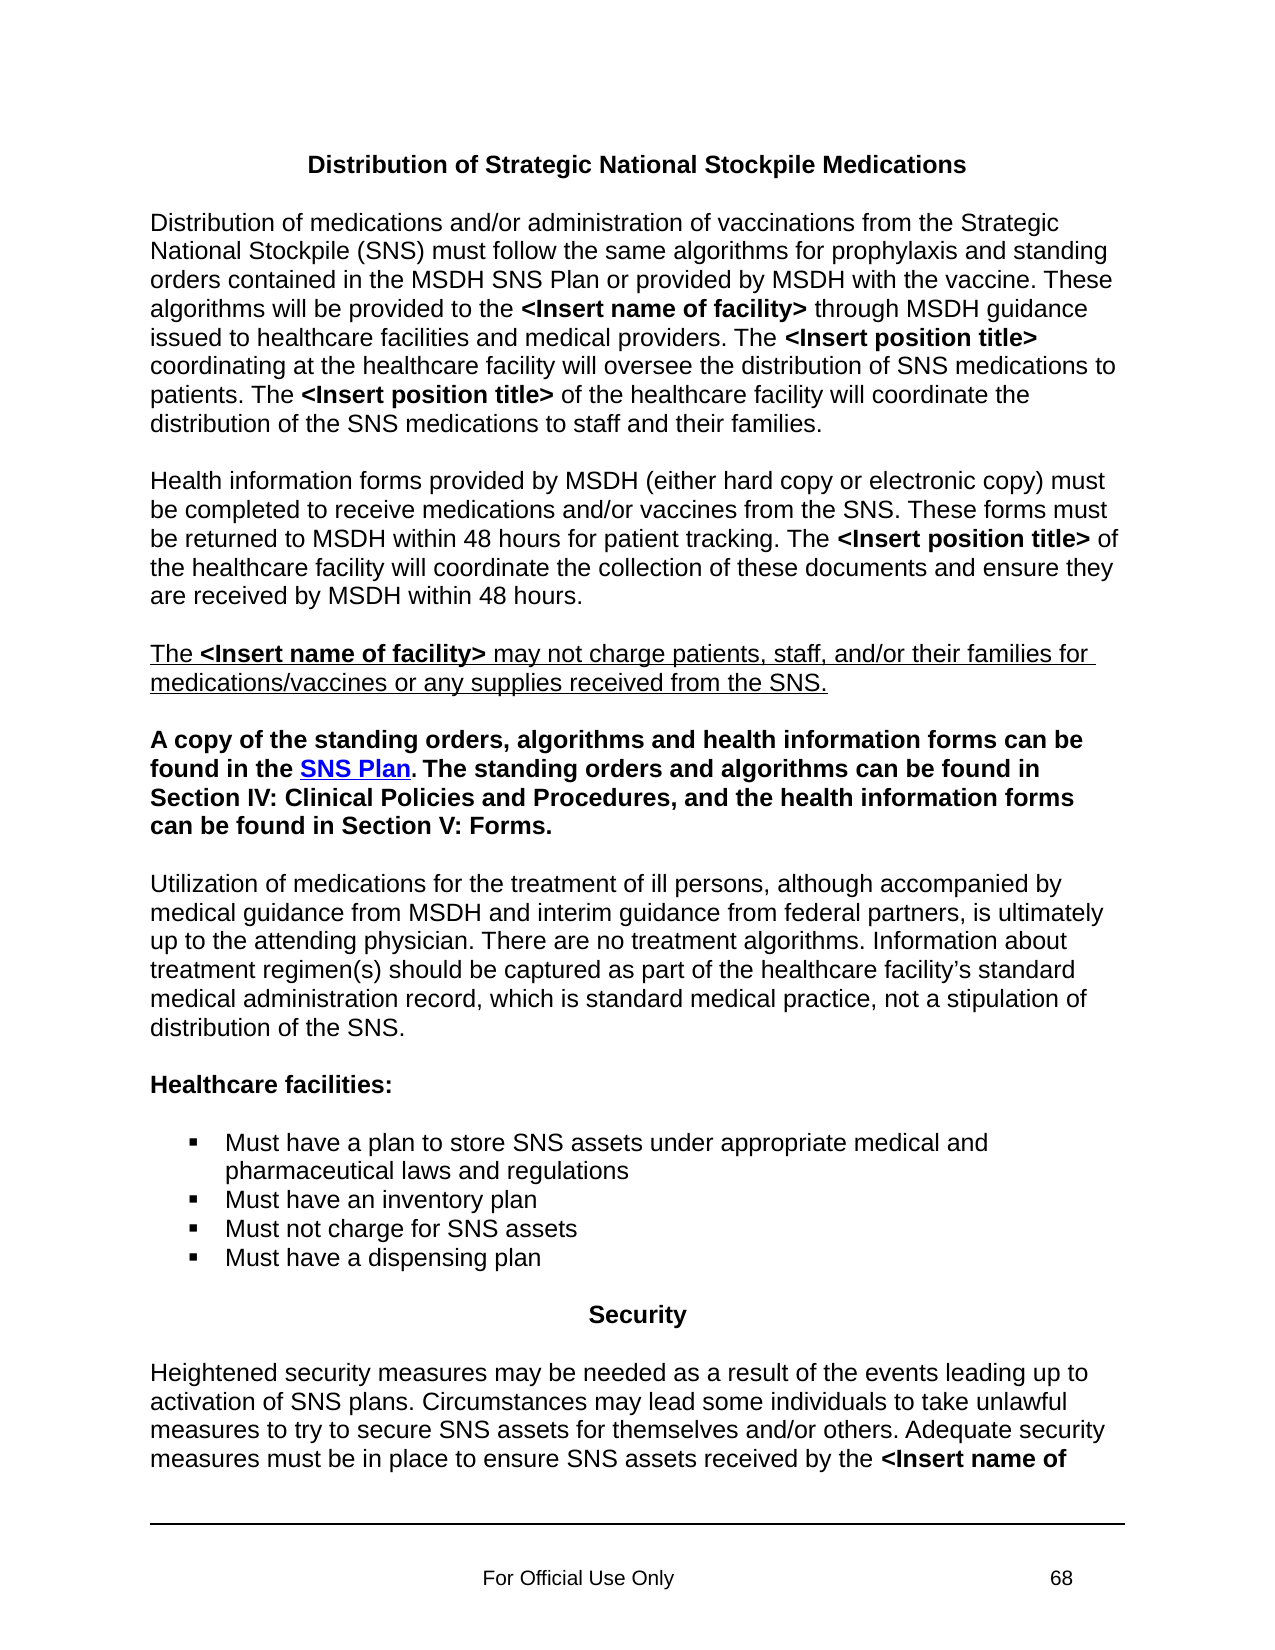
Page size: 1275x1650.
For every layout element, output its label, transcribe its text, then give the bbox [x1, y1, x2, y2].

list Must not charge for SNS assets [187, 1214, 1125, 1243]
list Must have a plan to store SNS assets under appropriate medical and pharmaceutical laws and regulations [187, 1127, 1125, 1185]
list Must have a dispensing plan [187, 1243, 1125, 1272]
text Distribution of medications and/or administration of vaccinations from the Strategic National Stockpile (SNS) must follow the same algorithms for prophylaxis and standing orders contained in the MSDH SNS Plan or provided by MSDH with the vaccine. These algorithms will be provided to the <Insert name of facility> through MSDH guidance issued to healthcare facilities and medical providers. The <Insert position title> coordinating at the healthcare facility will oversee the distribution of SNS medications to patients. The <Insert position title> of the healthcare facility will coordinate the distribution of the SNS medications to staff and their families. [150, 207, 1125, 437]
text Utilization of medications for the treatment of ill persons, although accompanied by medical guidance from MSDH and interim guidance from federal partners, is ultimately up to the attending physician. There are no treatment algorithms. Information about treatment regimen(s) should be captured as part of the healthcare facility’s standard medical administration record, which is standard medical practice, not a stipulation of distribution of the SNS. [150, 869, 1125, 1041]
text Healthcare facilities: [150, 1070, 1125, 1099]
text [150, 1358, 1125, 1473]
text The <Insert name of facility> may not charge patients, staff, and/or their families for medications/vaccines or any supplies received from the SNS. [150, 639, 1125, 696]
subtitle Security [150, 1300, 1125, 1329]
list Must have an inventory plan [187, 1185, 1125, 1214]
text Health information forms provided by MSDH (either hard copy or electronic copy) must be completed to receive medications and/or vaccines from the SNS. These forms must be returned to MSDH within 48 hours for patient tracking. The <Insert position title> of the healthcare facility will coordinate the collection of these documents and ensure they are received by MSDH within 48 hours. [150, 466, 1125, 610]
subtitle Distribution of Strategic National Stockpile Medications [150, 150, 1125, 179]
text A copy of the standing orders, algorithms and health information forms can be found in the SNS Plan. The standing orders and algorithms can be found in Section IV: Clinical Policies and Procedures, and the health information forms can be found in Section V: Forms. [150, 725, 1125, 840]
